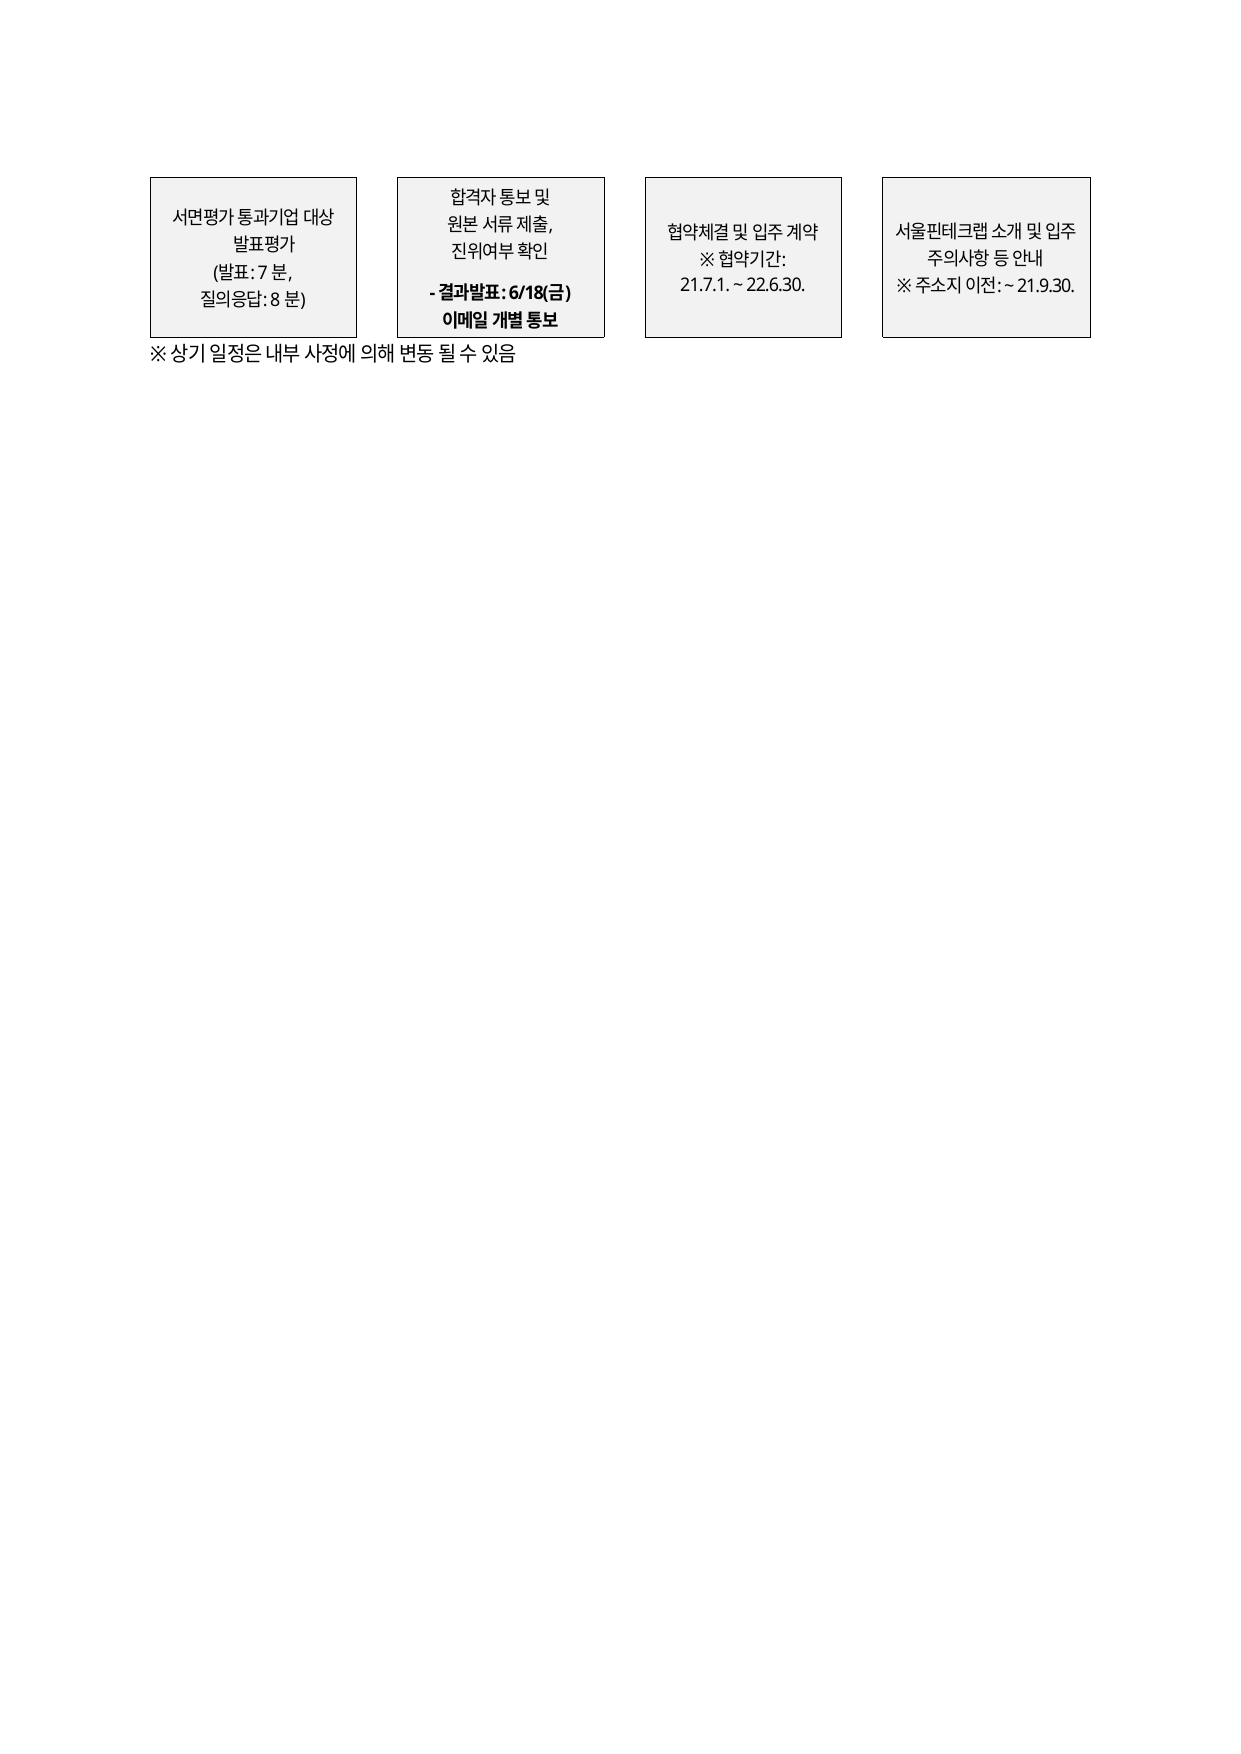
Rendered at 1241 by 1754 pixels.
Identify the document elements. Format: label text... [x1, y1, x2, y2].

table_cell 합격자 통보 및 원본 서류 제출, 진위여부 확인 - 결과발표: 6/18(금) 이메일 개별 통보 [398, 178, 604, 337]
table_cell 서울핀테크랩 소개 및 입주 주의사항 등 안내 ※ 주소지 이전: ~ 21.9.30. [883, 178, 1090, 337]
text ※ 상기 일정은 내부 사정에 의해 변동 될 수 있음 [150, 337, 1090, 368]
table_cell 서면평가 통과기업 대상 발표평가 (발표: 7분, 질의응답: 8분) [151, 178, 356, 337]
table_cell 협약체결 및 입주 계약 ※ 협약기간: 21.7.1. ~ 22.6.30. [646, 178, 841, 337]
